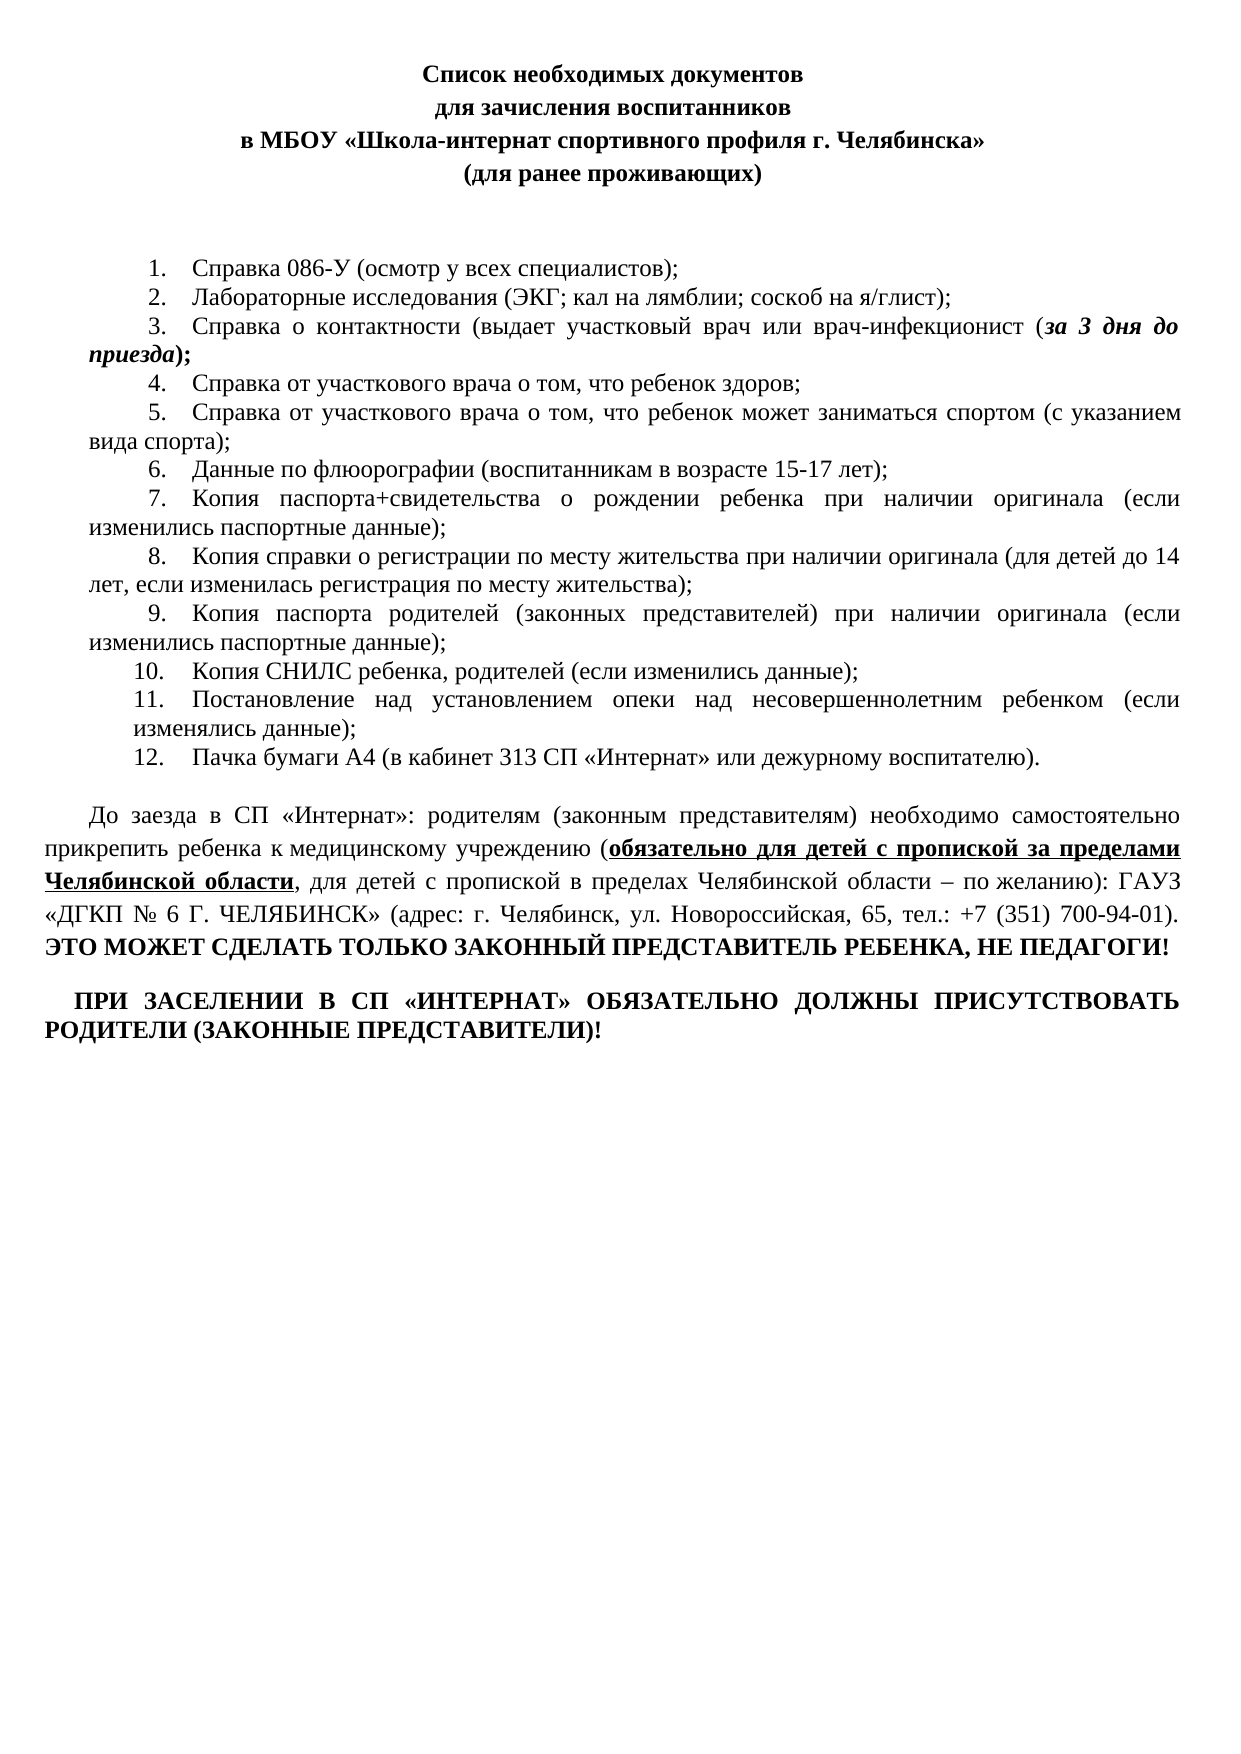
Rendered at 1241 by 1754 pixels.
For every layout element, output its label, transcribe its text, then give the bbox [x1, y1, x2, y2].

list Пачка бумаги А4 (в кабинет 313 СП «Интернат» или дежурному воспитателю). [133, 742, 1181, 771]
list Справка от участкового врача о том, что ребенок может заниматься спортом (с указанием вида спорта); [89, 397, 1181, 454]
list для зачисления воспитанников [44, 92, 1181, 121]
list Список необходимых документов [44, 59, 1181, 88]
text До заезда в СП «Интернат»: родителям (законным представителям) необходимо самостоятельно прикрепить ребенка к медицинскому учреждению (обязательно для детей с пропиской за пределами Челябинской области, для детей с пропиской в пределах Челябинской области – по желанию): ГАУЗ «ДГКП № 6 Г. ЧЕЛЯБИНСК» (адрес: г. Челябинск, ул. Новороссийская, 65, тел.: +7 (351) 700-94-01). ЭТО МОЖЕТ СДЕЛАТЬ ТОЛЬКО ЗАКОННЫЙ ПРЕДСТАВИТЕЛЬ РЕБЕНКА, НЕ ПЕДАГОГИ! [44, 800, 1181, 961]
list Лабораторные исследования (ЭКГ; кал на лямблии; соскоб на я/глист); [89, 282, 1181, 311]
text (для ранее проживающих) [44, 158, 1181, 187]
list Копия справки о регистрации по месту жительства при наличии оригинала (для детей до 14 лет, если изменилась регистрация по месту жительства); [89, 541, 1181, 598]
list Постановление над установлением опеки над несовершеннолетним ребенком (если изменялись данные); [133, 684, 1181, 742]
list Копия паспорта родителей (законных представителей) при наличии оригинала (если изменились паспортные данные); [89, 598, 1181, 656]
list Справка от участкового врача о том, что ребенок здоров; [89, 368, 1181, 397]
list Данные по флюорографии (воспитанникам в возрасте 15-17 лет); [89, 454, 1181, 483]
list в МБОУ «Школа-интернат спортивного профиля г. Челябинска» [44, 125, 1181, 154]
list Справка 086-У (осмотр у всех специалистов); [89, 253, 1181, 282]
list Справка о контактности (выдает участковый врач или врач-инфекционист (за 3 дня до приезда); [89, 311, 1181, 368]
text ПРИ ЗАСЕЛЕНИИ В СП «ИНТЕРНАТ» ОБЯЗАТЕЛЬНО ДОЛЖНЫ ПРИСУТСТВОВАТЬ РОДИТЕЛИ (ЗАКОННЫЕ ПРЕДСТАВИТЕЛИ)! [44, 986, 1181, 1043]
list Копия СНИЛС ребенка, родителей (если изменились данные); [133, 656, 1181, 684]
list Копия паспорта+свидетельства о рождении ребенка при наличии оригинала (если изменились паспортные данные); [89, 483, 1181, 541]
